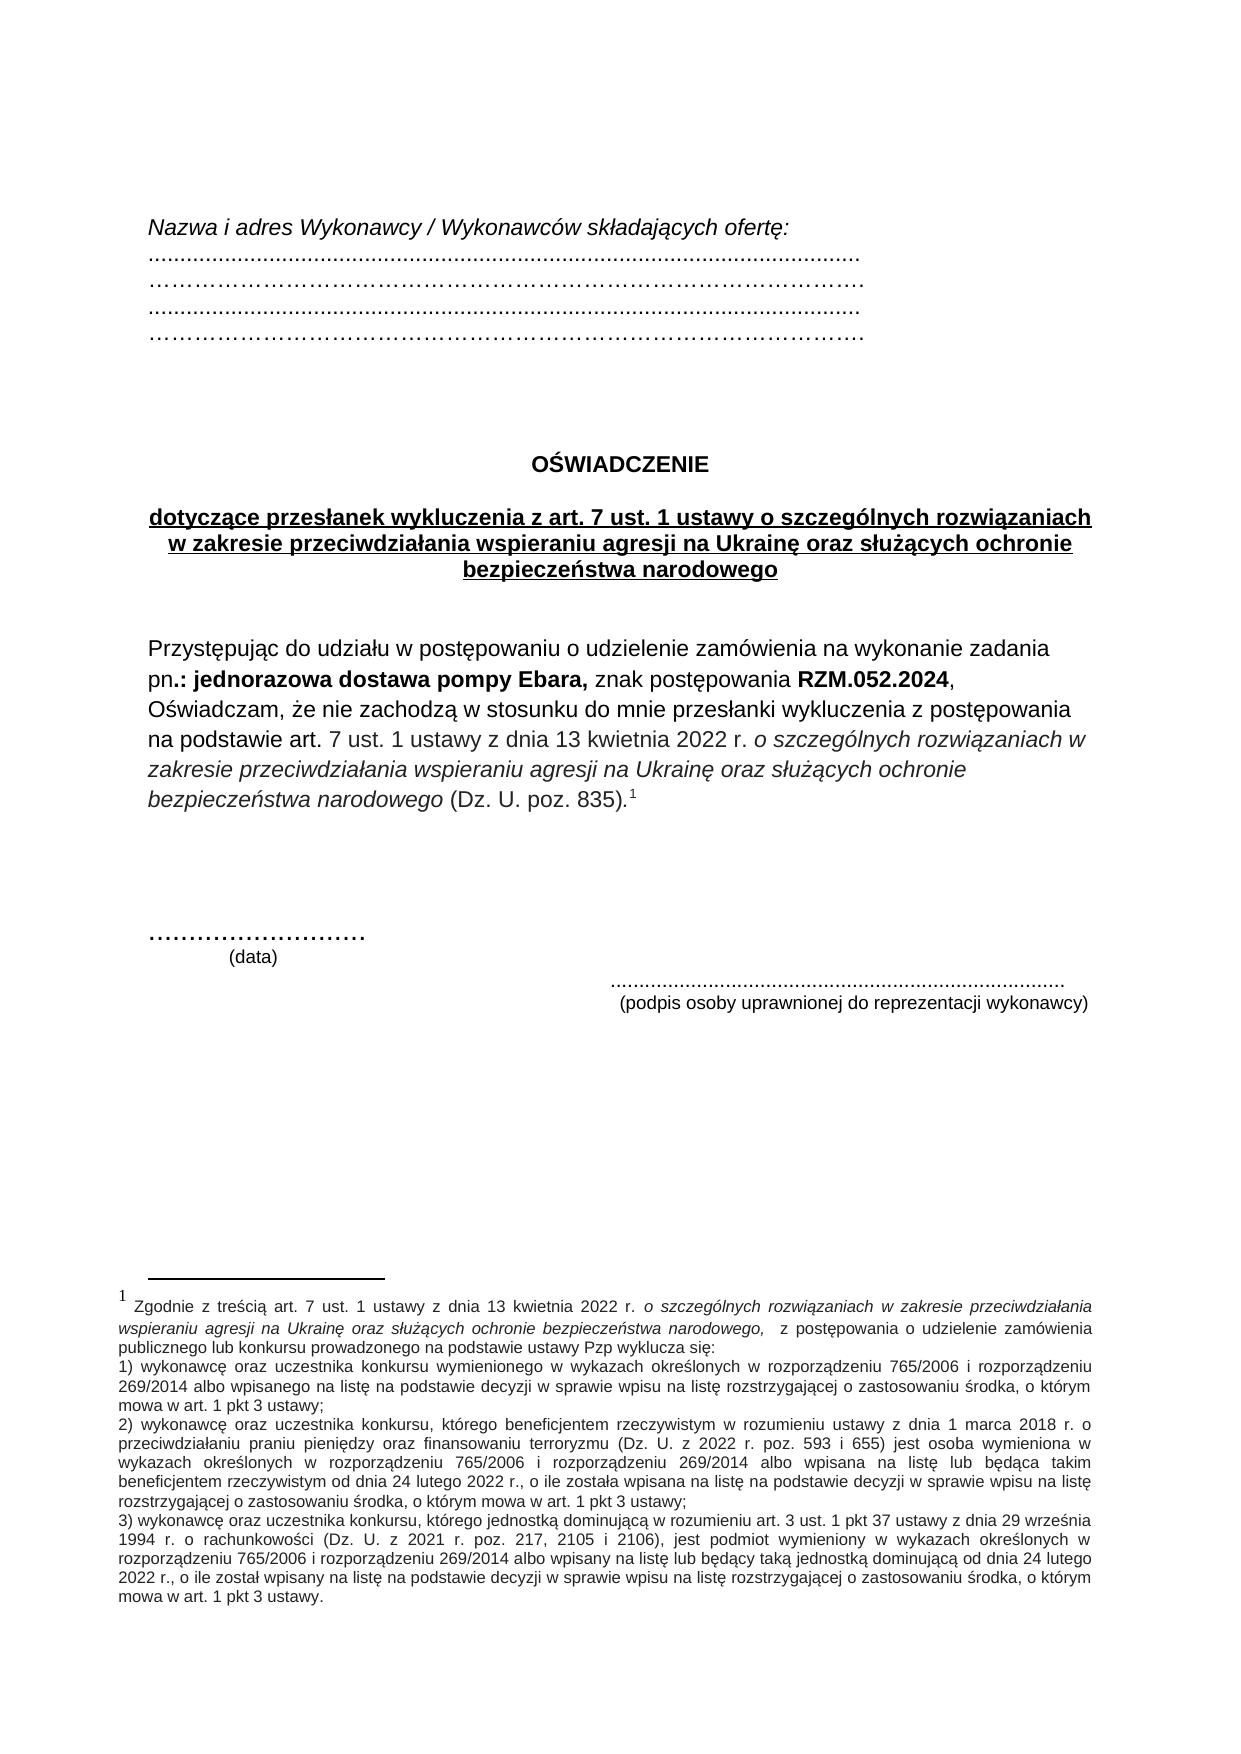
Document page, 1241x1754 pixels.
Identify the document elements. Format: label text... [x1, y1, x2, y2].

text dotyczące przesłanek wykluczenia z art. 7 ust. 1 ustawy o szczególnych rozwiązaniach w zakresie przeciwdziałania wspieraniu agresji na Ukrainę oraz służących ochronie bezpieczeństwa narodowego [148, 503, 1093, 583]
text ................................................................................................................ [148, 293, 1107, 319]
text Przystępując do udziału w postępowaniu o udzielenie zamówienia na wykonanie zadania pn.: jednorazowa dostawa pompy Ebara, znak postępowania RZM.052.2024, Oświadczam, że nie zachodzą w stosunku do mnie przesłanki wykluczenia z postępowania na podstawie art. 7 ust. 1 ustawy z dnia 13 kwietnia 2022 r. o szczególnych rozwiązaniach w zakresie przeciwdziałania wspieraniu agresji na Ukrainę oraz służących ochronie bezpieczeństwa narodowego (Dz. U. poz. 835). [148, 635, 1093, 813]
text Nazwa, siedzibę i adres Wykonawcy / Wykonawców składających ofertę: [148, 214, 1107, 240]
text ........................... [148, 913, 1107, 946]
text …………………………………………………………………………………. [148, 266, 1107, 293]
text ............................................................................... [148, 968, 1107, 992]
text (data) [148, 946, 1107, 968]
text OŚWIADCZENIE [148, 451, 1093, 477]
text …………………………………………………………………………………. [148, 319, 1107, 345]
text (podpis osoby uprawnionej do reprezentacji wykonawcy) [148, 992, 1107, 1013]
text ................................................................................................................ [148, 240, 1107, 266]
